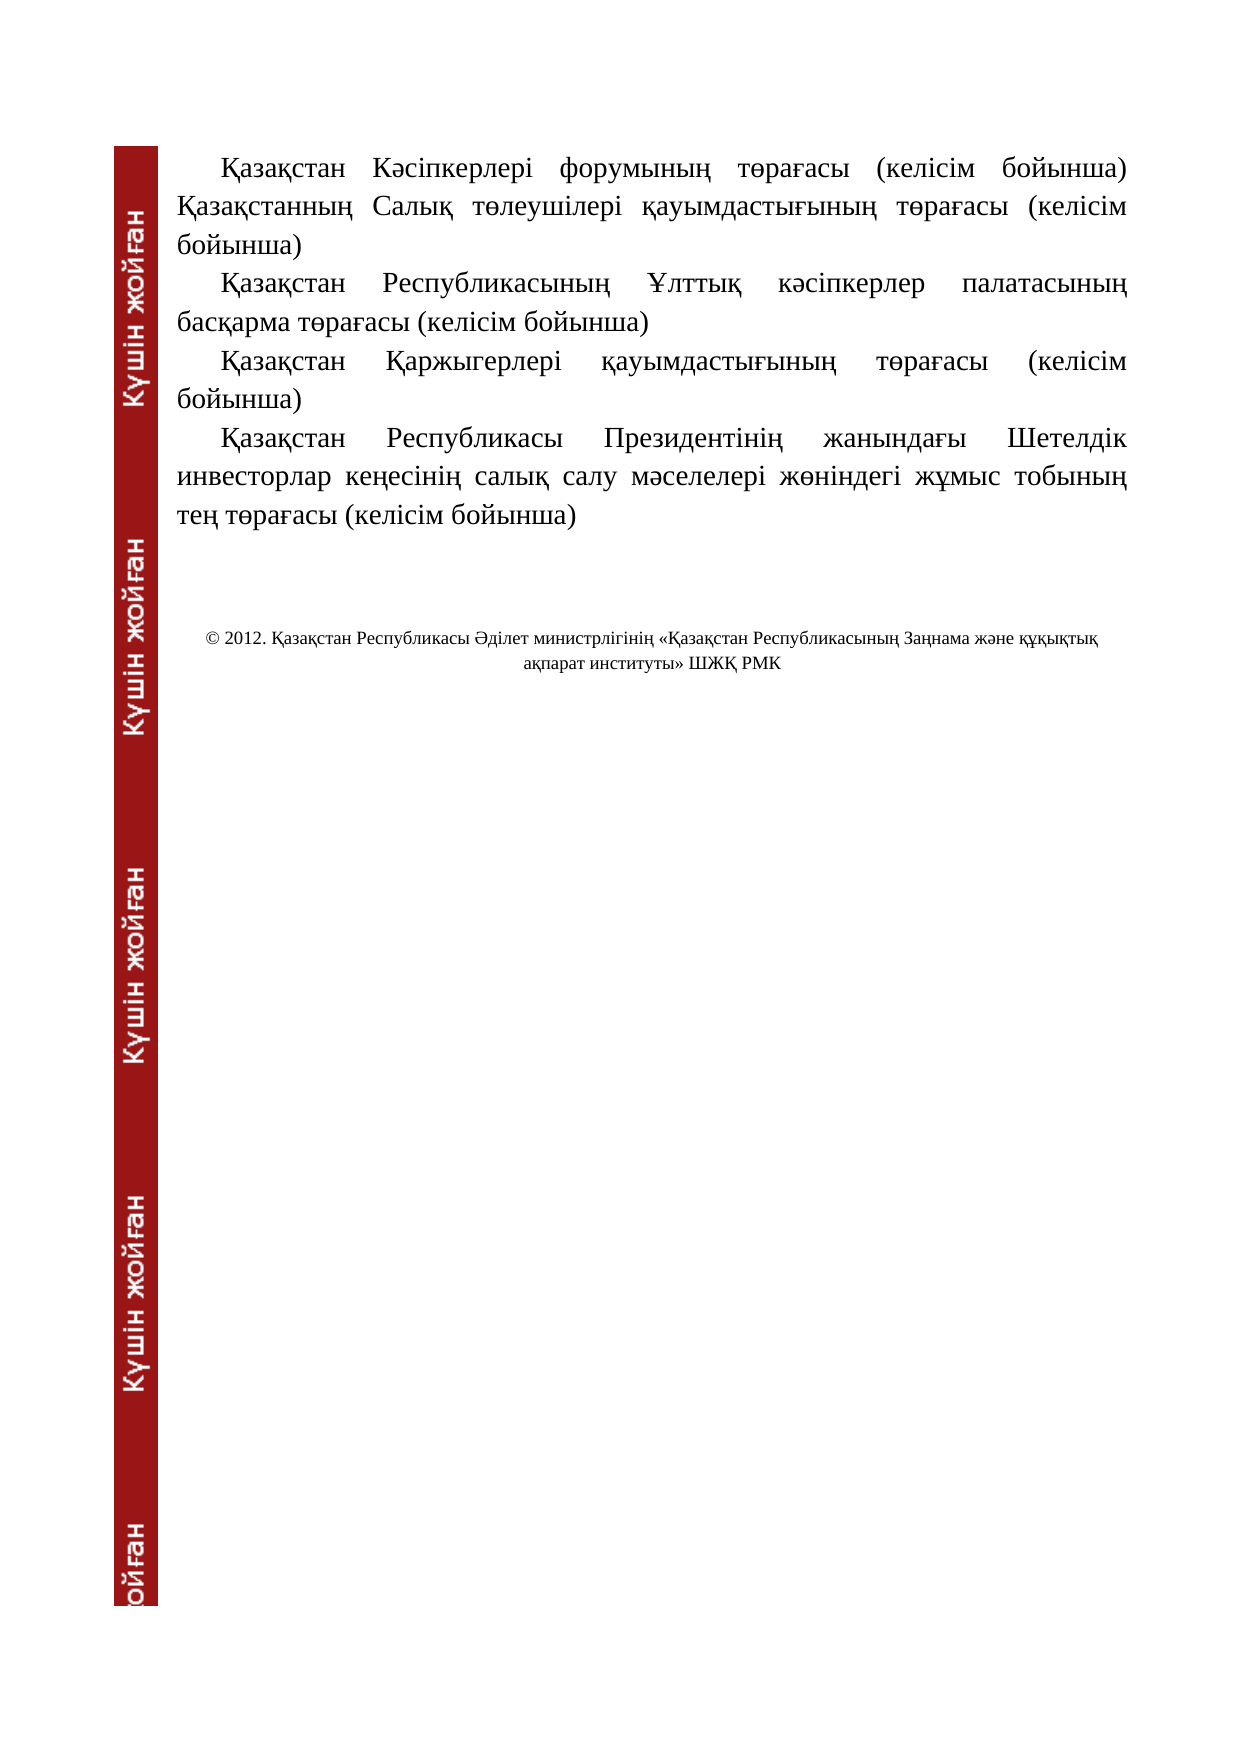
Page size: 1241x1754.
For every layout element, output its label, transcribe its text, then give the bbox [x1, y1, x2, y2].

text Қазақстан Республикасы Президентінің жанындағы Шетелдік инвесторлар кеңесінің салық салу мәселелері жөніндегі жұмыс тобының тең төрағасы (келісім бойынша) [112, 420, 1128, 530]
text Қазақстан Республикасының Ұлттық кәсіпкерлер палатасының басқарма төрағасы (келісім бойынша) [112, 266, 1128, 338]
text Қазақстан Қаржыгерлері қауымдастығының төрағасы (келісім бойынша) [112, 343, 1128, 415]
picture [114, 146, 158, 150]
text © 2012. Қазақстан Республикасы Әділет министрлігінің «Қазақстан Республикасының Заңнама және құқықтық ақпарат институты» ШЖҚ РМК [112, 627, 1128, 673]
text Қазақстан Кәсіпкерлері форумының төрағасы (келісім бойынша) Қазақстанның Салық төлеушілері қауымдастығының төрағасы (келісім бойынша) [112, 150, 1128, 261]
picture [114, 338, 158, 343]
picture [114, 530, 158, 627]
picture [114, 415, 158, 420]
picture [114, 261, 158, 266]
picture [114, 673, 158, 1606]
